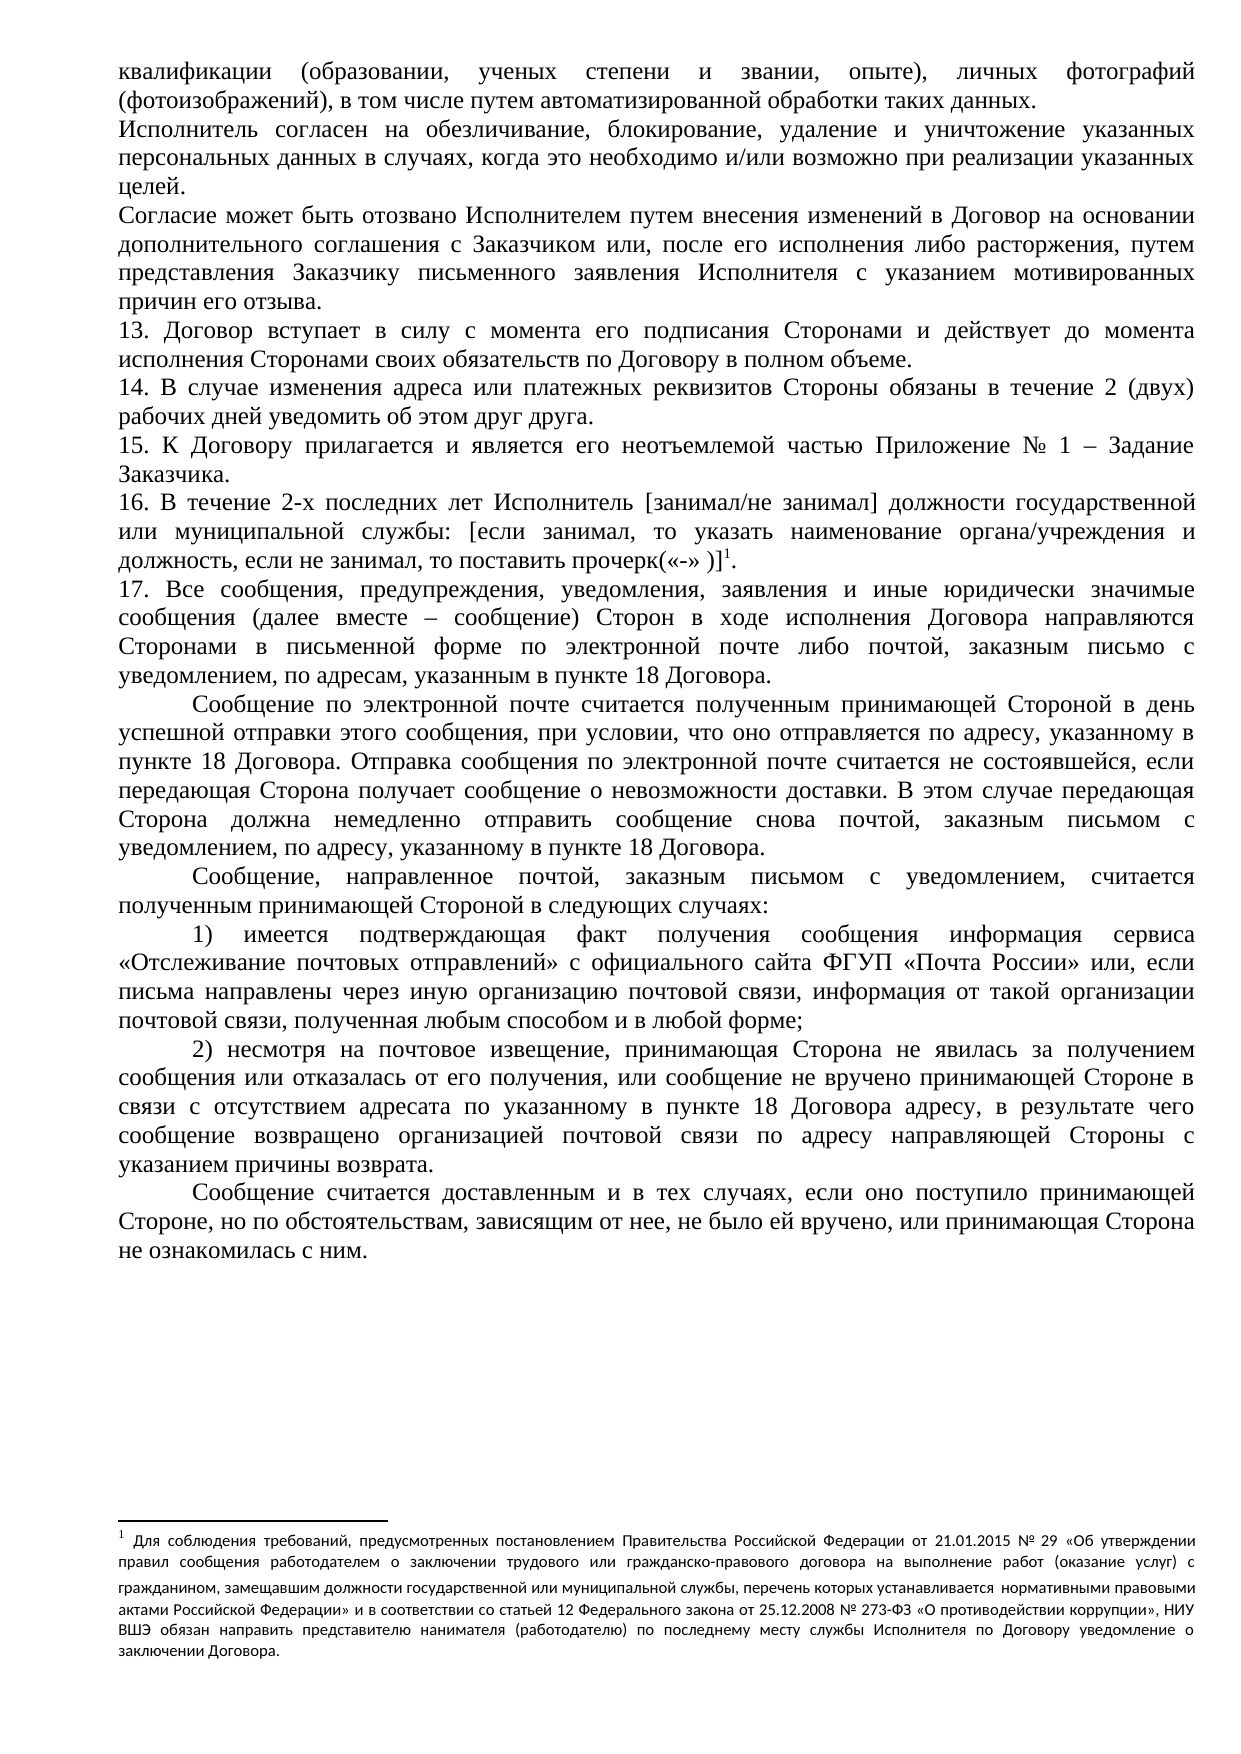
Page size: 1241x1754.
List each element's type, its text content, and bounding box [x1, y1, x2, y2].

text 13. Договор вступает в силу с момента его подписания Сторонами и действует до момента исполнения Сторонами своих обязательств по Договору в полном объеме. [118, 315, 1196, 372]
text Исполнитель согласен на обезличивание, блокирование, удаление и уничтожение указанных персональных данных в случаях, когда это необходимо и/или возможно при реализации указанных целей. [118, 114, 1196, 200]
text Сообщение, направленное почтой, заказным письмом с уведомлением, считается полученным принимающей Стороной в следующих случаях: [118, 861, 1196, 919]
text 17. Все сообщения, предупреждения, уведомления, заявления и иные юридически значимые сообщения (далее вместе – сообщение) Сторон в ходе исполнения Договора направляются Сторонами в письменной форме по электронной почте либо почтой, заказным письмо с уведомлением, по адресам, указанным в пункте 18 Договора. [118, 574, 1196, 689]
text Сообщение считается доставленным и в тех случаях, если оно поступило принимающей Стороне, но по обстоятельствам, зависящим от нее, не было ей вручено, или принимающая Сторона не ознакомилась с ним. [118, 1177, 1196, 1264]
text 15. К Договору прилагается и является его неотъемлемой частью Приложение № 1 – Задание Заказчика. [118, 430, 1196, 487]
text Согласие может быть отозвано Исполнителем путем внесения изменений в Договор на основании дополнительного соглашения с Заказчиком или, после его исполнения либо расторжения, путем представления Заказчику письменного заявления Исполнителя с указанием мотивированных причин его отзыва. [118, 200, 1196, 315]
text 2) несмотря на почтовое извещение, принимающая Сторона не явилась за получением сообщения или отказалась от его получения, или сообщение не вручено принимающей Стороне в связи с отсутствием адресата по указанному в пункте 18 Договора адресу, в результате чего сообщение возвращено организацией почтовой связи по адресу направляющей Стороны с указанием причины возврата. [118, 1034, 1196, 1177]
text 1) имеется подтверждающая факт получения сообщения информация сервиса «Отслеживание почтовых отправлений» с официального сайта ФГУП «Почта России» или, если письма направлены через иную организацию почтовой связи, информация от такой организации почтовой связи, полученная любым способом и в любой форме; [118, 919, 1196, 1034]
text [118, 56, 1196, 114]
text 16. В течение 2-х последних лет Исполнитель должности государственной или муниципальной службы: . [118, 487, 1196, 574]
text 14. В случае изменения адреса или платежных реквизитов Стороны обязаны в течение 2 (двух) рабочих дней уведомить об этом друг друга. [118, 372, 1196, 430]
text Сообщение по электронной почте считается полученным принимающей Стороной в день успешной отправки этого сообщения, при условии, что оно отправляется по адресу, указанному в пункте 18 Договора. Отправка сообщения по электронной почте считается не состоявшейся, если передающая Сторона получает сообщение о невозможности доставки. В этом случае передающая Сторона должна немедленно отправить сообщение снова почтой, заказным письмом с уведомлением, по адресу, указанному в пункте 18 Договора. [118, 689, 1196, 861]
